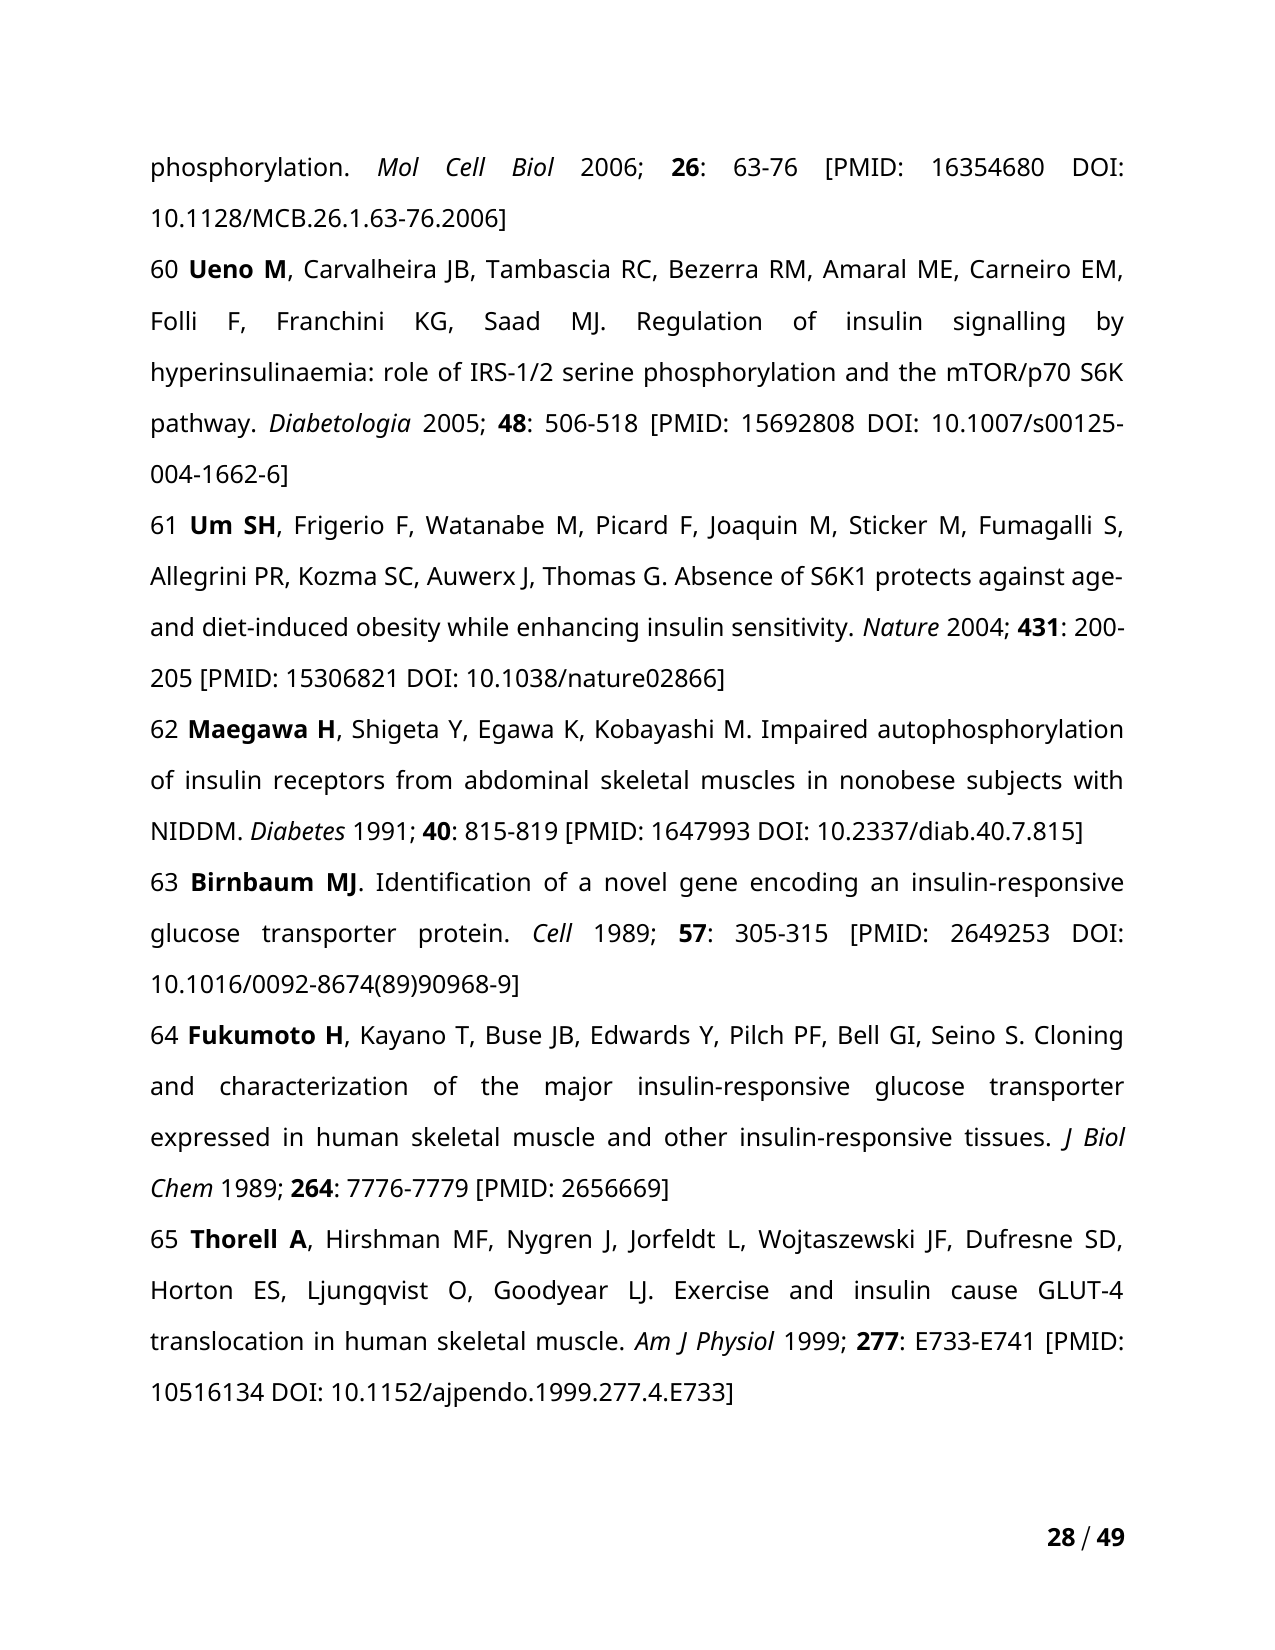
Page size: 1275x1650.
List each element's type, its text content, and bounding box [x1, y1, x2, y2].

text 60 Ueno M, Carvalheira JB, Tambascia RC, Bezerra RM, Amaral ME, Carneiro EM, Folli F, Franchini KG, Saad MJ. Regulation of insulin signalling by hyperinsulinaemia: role of IRS-1/2 serine phosphorylation and the mTOR/p70 S6K pathway. Diabetologia 2005; 48: 506-518 [PMID: 15692808 DOI: 10.1007/s00125-004-1662-6] [150, 252, 1125, 490]
text 64 Fukumoto H, Kayano T, Buse JB, Edwards Y, Pilch PF, Bell GI, Seino S. Cloning and characterization of the major insulin-responsive glucose transporter expressed in human skeletal muscle and other insulin-responsive tissues. J Biol Chem 1989; 264: 7776-7779 [PMID: 2656669] [150, 1018, 1125, 1205]
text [150, 150, 1125, 235]
text 63 Birnbaum MJ. Identification of a novel gene encoding an insulin-responsive glucose transporter protein. Cell 1989; 57: 305-315 [PMID: 2649253 DOI: 10.1016/0092-8674(89)90968-9] [150, 864, 1125, 1001]
text 65 Thorell A, Hirshman MF, Nygren J, Jorfeldt L, Wojtaszewski JF, Dufresne SD, Horton ES, Ljungqvist O, Goodyear LJ. Exercise and insulin cause GLUT-4 translocation in human skeletal muscle. Am J Physiol 1999; 277: E733-E741 [PMID: 10516134 DOI: 10.1152/ajpendo.1999.277.4.E733] [150, 1222, 1125, 1409]
text 62 Maegawa H, Shigeta Y, Egawa K, Kobayashi M. Impaired autophosphorylation of insulin receptors from abdominal skeletal muscles in nonobese subjects with NIDDM. Diabetes 1991; 40: 815-819 [PMID: 1647993 DOI: 10.2337/diab.40.7.815] [150, 711, 1125, 848]
text 61 Um SH, Frigerio F, Watanabe M, Picard F, Joaquin M, Sticker M, Fumagalli S, Allegrini PR, Kozma SC, Auwerx J, Thomas G. Absence of S6K1 protects against age- and diet-induced obesity while enhancing insulin sensitivity. Nature 2004; 431: 200-205 [PMID: 15306821 DOI: 10.1038/nature02866] [150, 507, 1125, 694]
